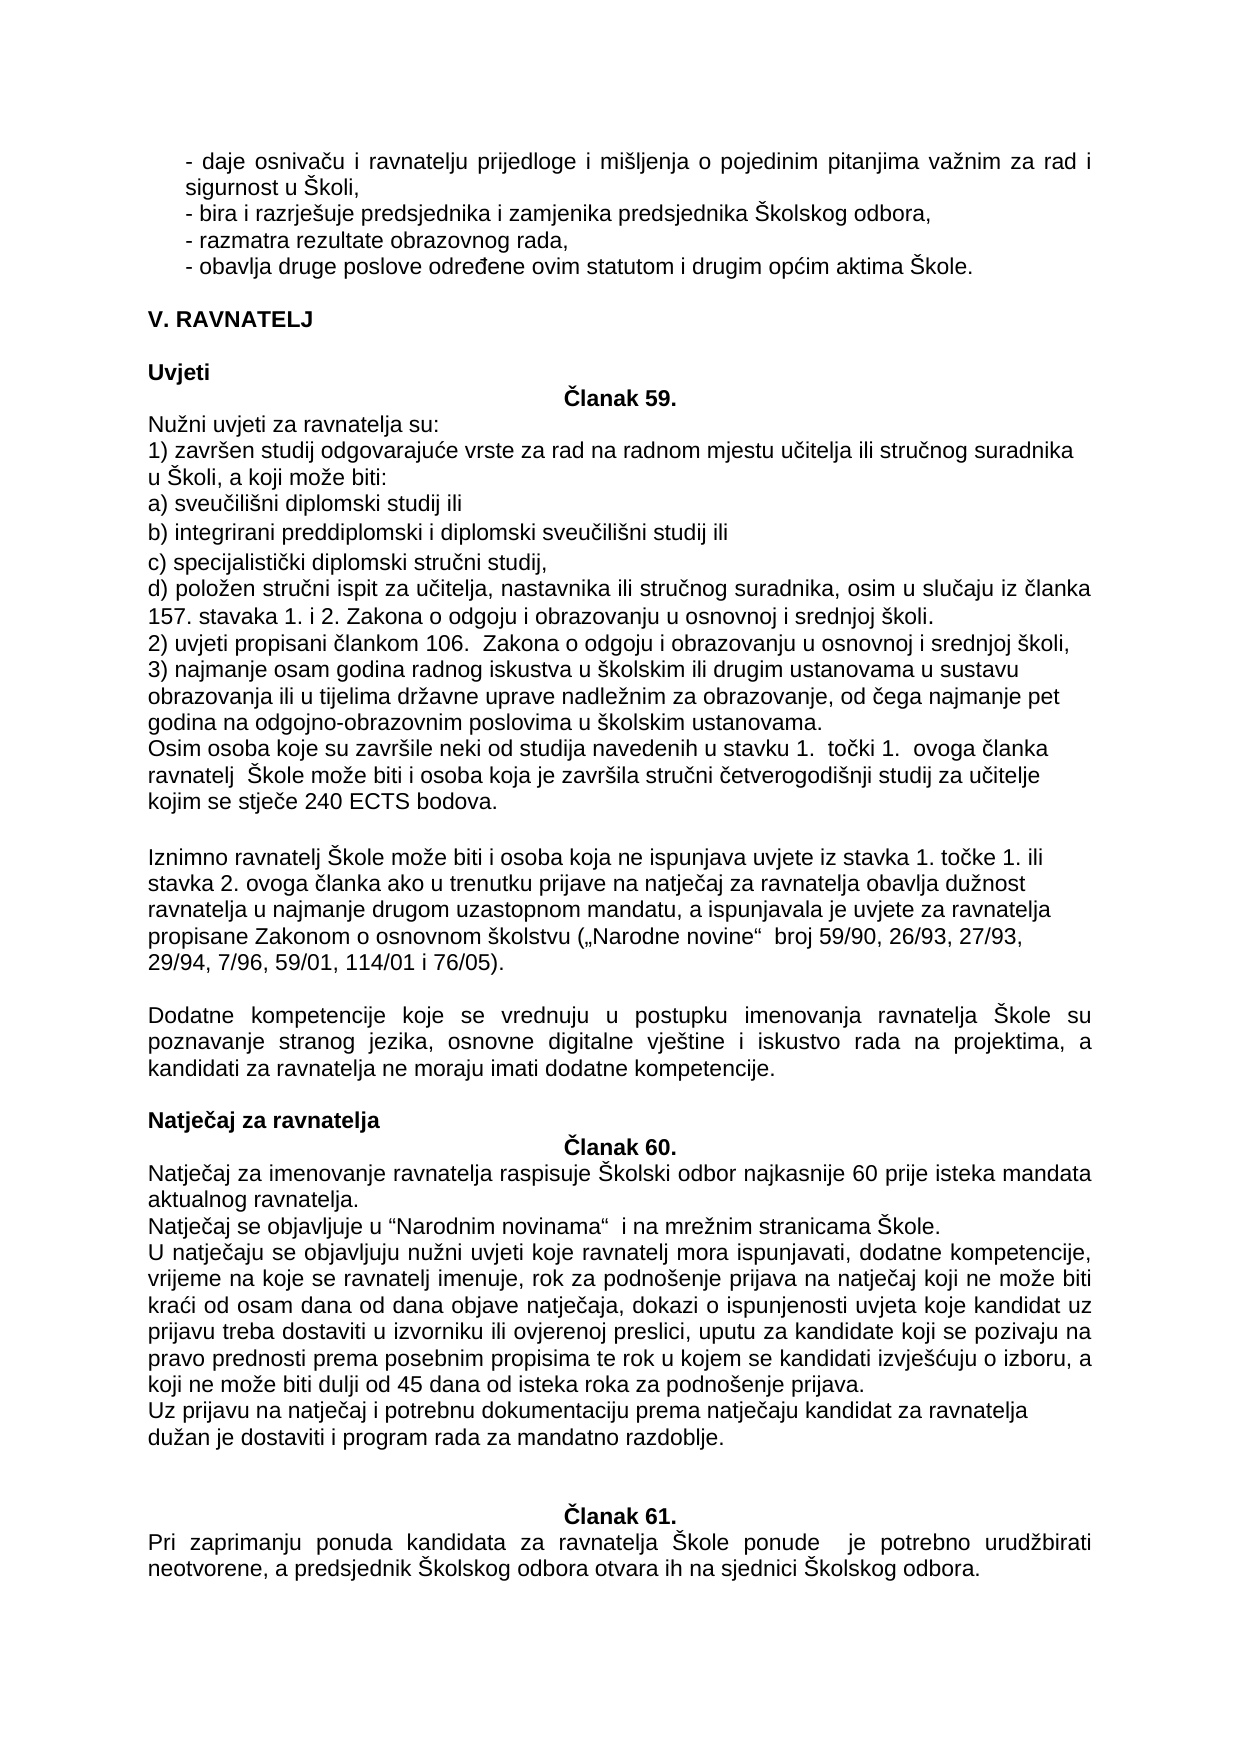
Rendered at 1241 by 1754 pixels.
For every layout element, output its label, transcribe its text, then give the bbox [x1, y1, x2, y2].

text Natječaj se objavljuje u “Narodnim novinama“ i na mrežnim stranicama Škole. [148, 1213, 1093, 1239]
text Članak 61. [148, 1503, 1093, 1529]
text 3) najmanje osam godina radnog iskustva u školskim ili drugim ustanovama u sustavu obrazovanja ili u tijelima državne uprave nadležnim za obrazovanje, od čega najmanje pet godina na odgojno-obrazovnim poslovima u školskim ustanovama. [148, 656, 1093, 735]
text Pri zaprimanju ponuda kandidata za ravnatelja Škole ponude je potrebno urudžbirati neotvorene, a predsjednik Školskog odbora otvara ih na sjednici Školskog odbora. [148, 1529, 1093, 1582]
text U natječaju se objavljuju nužni uvjeti koje ravnatelj mora ispunjavati, dodatne kompetencije, vrijeme na koje se ravnatelj imenuje, rok za podnošenje prijava na natječaj koji ne može biti kraći od osam dana od dana objave natječaja, dokazi o ispunjenosti uvjeta koje kandidat uz prijavu treba dostaviti u izvorniku ili ovjerenoj preslici, uputu za kandidate koji se pozivaju na pravo prednosti prema posebnim propisima te rok u kojem se kandidati izvješćuju o izboru, a koji ne može biti dulji od 45 dana od isteka roka za podnošenje prijava. [148, 1239, 1093, 1397]
text - obavlja druge poslove određene ovim statutom i drugim općim aktima Škole. [185, 253, 1093, 279]
text a) sveučilišni diplomski studij ili [148, 490, 1093, 517]
text Dodatne kompetencije koje se vrednuju u postupku imenovanja ravnatelja Škole su poznavanje stranog jezika, osnovne digitalne vještine i iskustvo rada na projektima, a kandidati za ravnatelja ne moraju imati dodatne kompetencije. [148, 1002, 1093, 1081]
text Osim osoba koje su završile neki od studija navedenih u stavku 1. točki 1. ovoga članka ravnatelj Škole može biti i osoba koja je završila stručni četverogodišnji studij za učitelje kojim se stječe 240 ECTS bodova. [148, 735, 1093, 814]
text Nužni uvjeti za ravnatelja su: [148, 411, 1093, 437]
text Članak 59. [148, 385, 1093, 411]
text d) položen stručni ispit za učitelja, nastavnika ili stručnog suradnika, osim u slučaju iz članka 157. stavaka 1. i 2. Zakona o odgoju i obrazovanju u osnovnoj i srednjoj školi. [148, 575, 1093, 630]
text - bira i razrješuje predsjednika i zamjenika predsjednika Školskog odbora, [185, 200, 1093, 227]
text c) specijalistički diplomski stručni studij, [148, 548, 1093, 575]
text 2) uvjeti propisani člankom 106. Zakona o odgoju i obrazovanju u osnovnoj i srednjoj školi, [148, 630, 1093, 656]
text Uz prijavu na natječaj i potrebnu dokumentaciju prema natječaju kandidat za ravnatelja dužan je dostaviti i program rada za mandatno razdoblje. [148, 1397, 1093, 1450]
text Iznimno ravnatelj Škole može biti i osoba koja ne ispunjava uvjete iz stavka 1. točke 1. ili stavka 2. ovoga članka ako u trenutku prijave na natječaj za ravnatelja obavlja dužnost ravnatelja u najmanje drugom uzastopnom mandatu, a ispunjavala je uvjete za ravnatelja propisane Zakonom o osnovnom školstvu („Narodne novine“ broj 59/90, 26/93, 27/93, 29/94, 7/96, 59/01, 114/01 i 76/05). [148, 844, 1093, 976]
text Uvjeti [148, 358, 1093, 385]
text V. RAVNATELJ [148, 306, 1093, 332]
text Natječaj za imenovanje ravnatelja raspisuje Školski odbor najkasnije 60 prije isteka mandata aktualnog ravnatelja. [148, 1160, 1093, 1213]
text Članak 60. [148, 1134, 1093, 1160]
text 1) završen studij odgovarajuće vrste za rad na radnom mjestu učitelja ili stručnog suradnika u Školi, a koji može biti: [148, 437, 1093, 490]
text - razmatra rezultate obrazovnog rada, [185, 227, 1093, 253]
text b) integrirani preddiplomski i diplomski sveučilišni studij ili [148, 519, 1093, 546]
text - daje osnivaču i ravnatelju prijedloge i mišljenja o pojedinim pitanjima važnim za rad i sigurnost u Školi, [185, 148, 1093, 200]
text Natječaj za ravnatelja [148, 1107, 1093, 1134]
